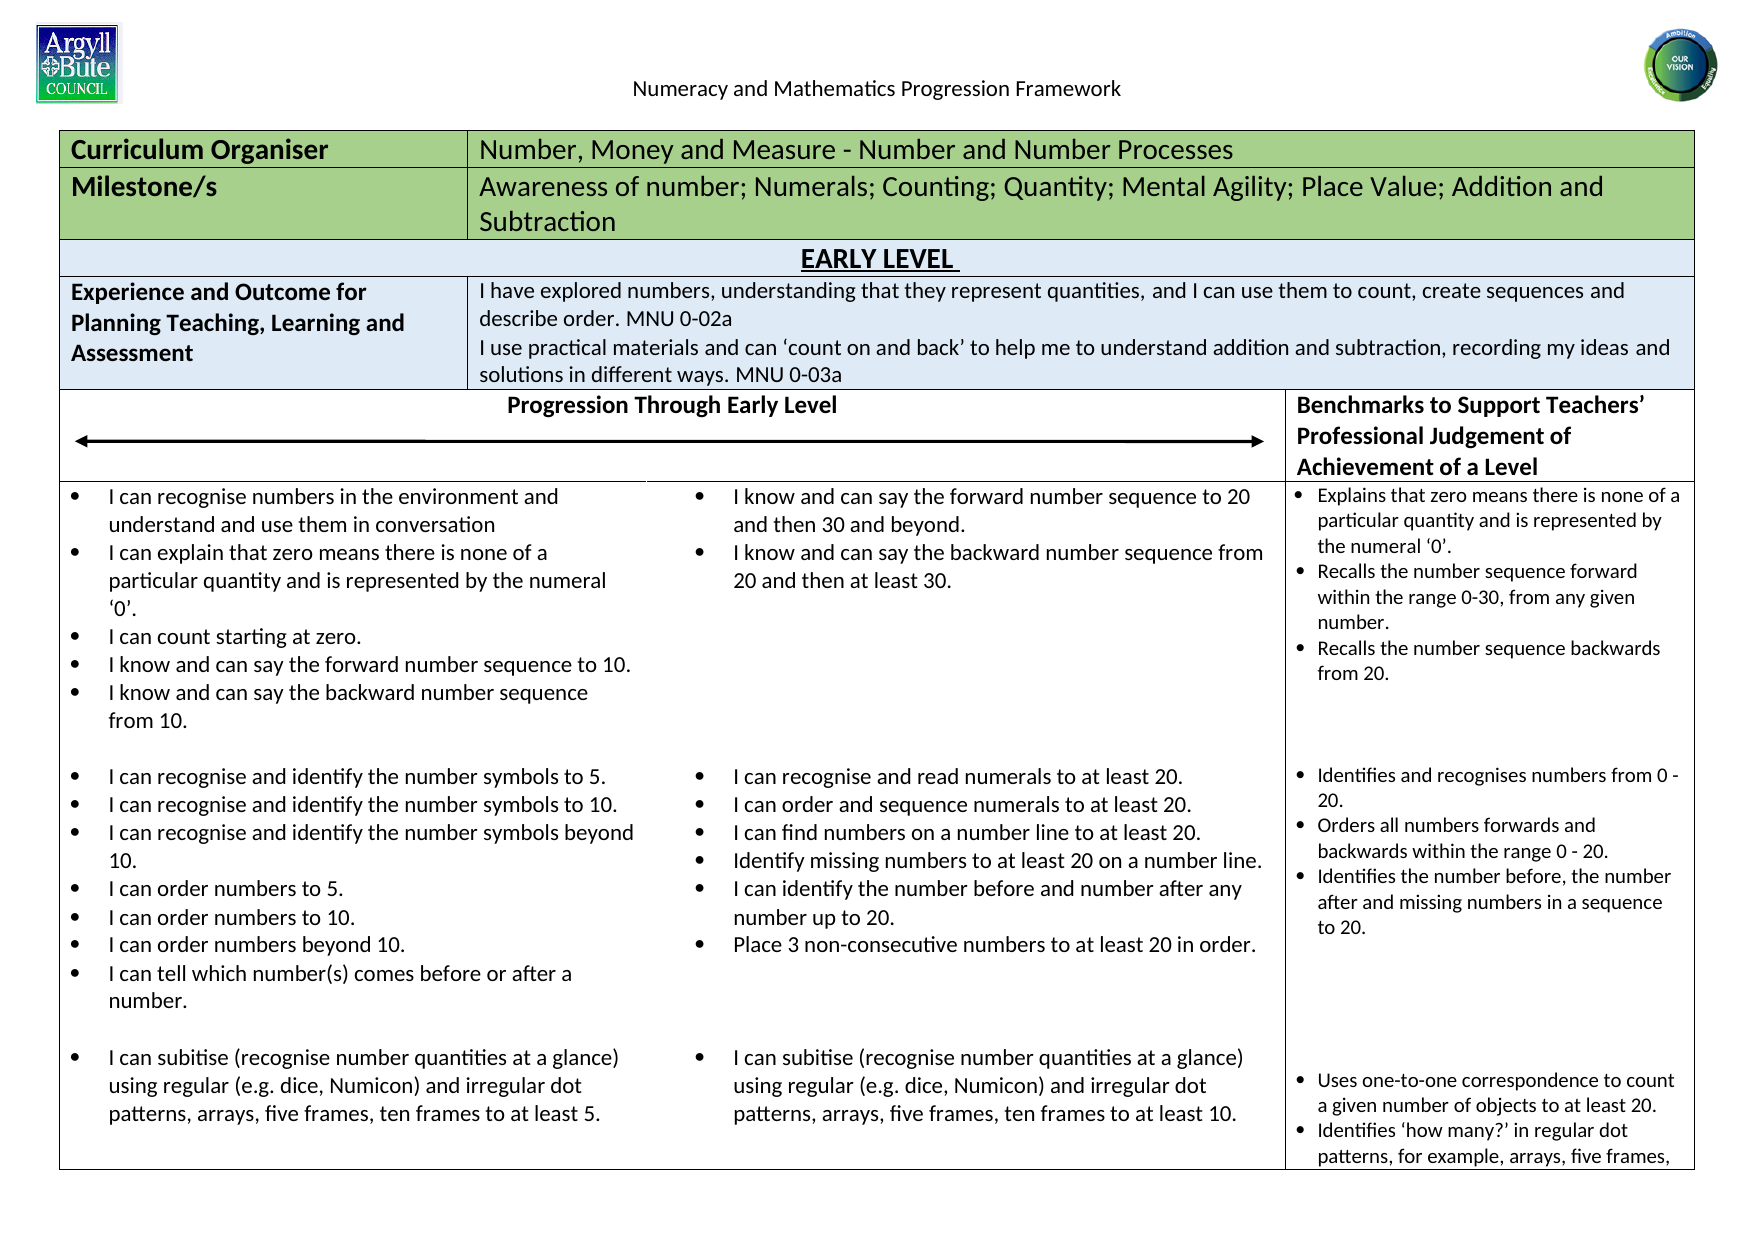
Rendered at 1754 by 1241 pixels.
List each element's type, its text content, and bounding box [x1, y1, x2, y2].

table_cell Benchmarks to Support Teachers’ Professional Judgement of Achievement of a Level [1286, 390, 1694, 481]
table_cell Milestone/s [60, 168, 467, 239]
table_cell Experience and Outcome for Planning Teaching, Learning and Assessment [60, 277, 467, 389]
table_cell EARLY LEVEL [60, 240, 1694, 276]
table_cell Progression Through Early Level [60, 390, 1285, 481]
picture [1634, 24, 1727, 106]
table_header Number, Money and Measure - Number and Number Processes [468, 131, 1694, 167]
table_cell I have explored numbers, understanding that they represent quantities, and I can use them to count, create sequences and describe order. MNU 0-02a I use practical materials and can ‘count on and back’ to help me to understand addition and subtraction, recording my ideas and solutions in different ways. MNU 0-03a [468, 277, 1694, 389]
table_header Curriculum Organiser [60, 131, 467, 167]
table_cell Awareness of number; Numerals; Counting; Quantity; Mental Agility; Place Value; Addition and Subtraction [468, 168, 1694, 239]
